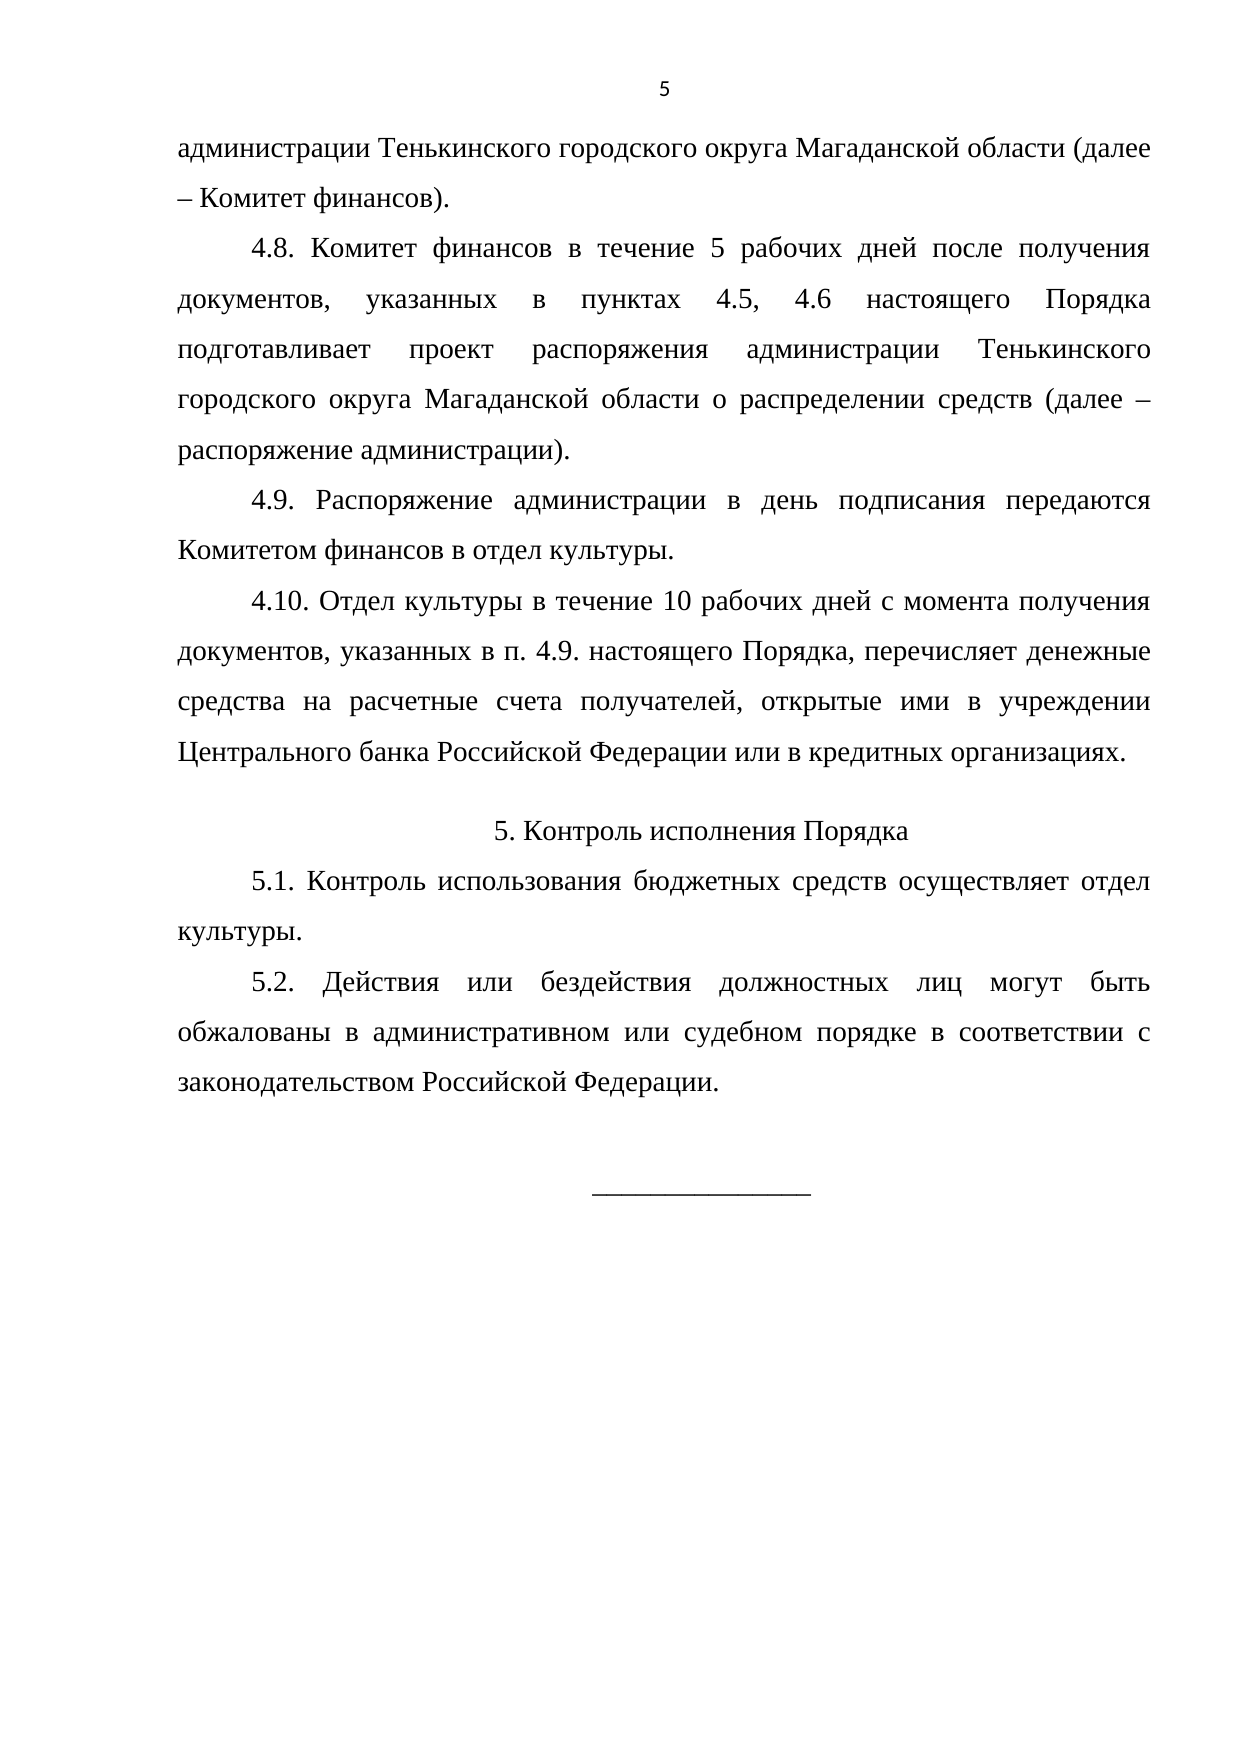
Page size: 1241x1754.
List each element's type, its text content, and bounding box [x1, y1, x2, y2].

text 4.10. Отдел культуры в течение 10 рабочих дней с момента получения документов, указанных в п. 4.9. настоящего Порядка, перечисляет денежные средства на расчетные счета получателей, открытые ими в учреждении Центрального банка Российской Федерации или в кредитных организациях. [177, 583, 1152, 767]
text 4.8. Комитет финансов в течение 5 рабочих дней после получения документов, указанных в пунктах 4.5, 4.6 настоящего Порядка подготавливает проект распоряжения администрации Тенькинского городского округа Магаданской области о распределении средств (далее – распоряжение администрации). [177, 231, 1152, 465]
text 4.9. Распоряжение администрации в день подписания передаются Комитетом финансов в отдел культуры. [177, 482, 1152, 566]
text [177, 130, 1152, 214]
text 5.1. Контроль использования бюджетных средств осуществляет отдел культуры. [177, 863, 1152, 947]
text 5.2. Действия или бездействия должностных лиц могут быть обжалованы в административном или судебном порядке в соответствии с законодательством Российской Федерации. [177, 964, 1152, 1098]
text 5. Контроль исполнения Порядка [177, 813, 1152, 846]
text _______________ [177, 1165, 1152, 1198]
